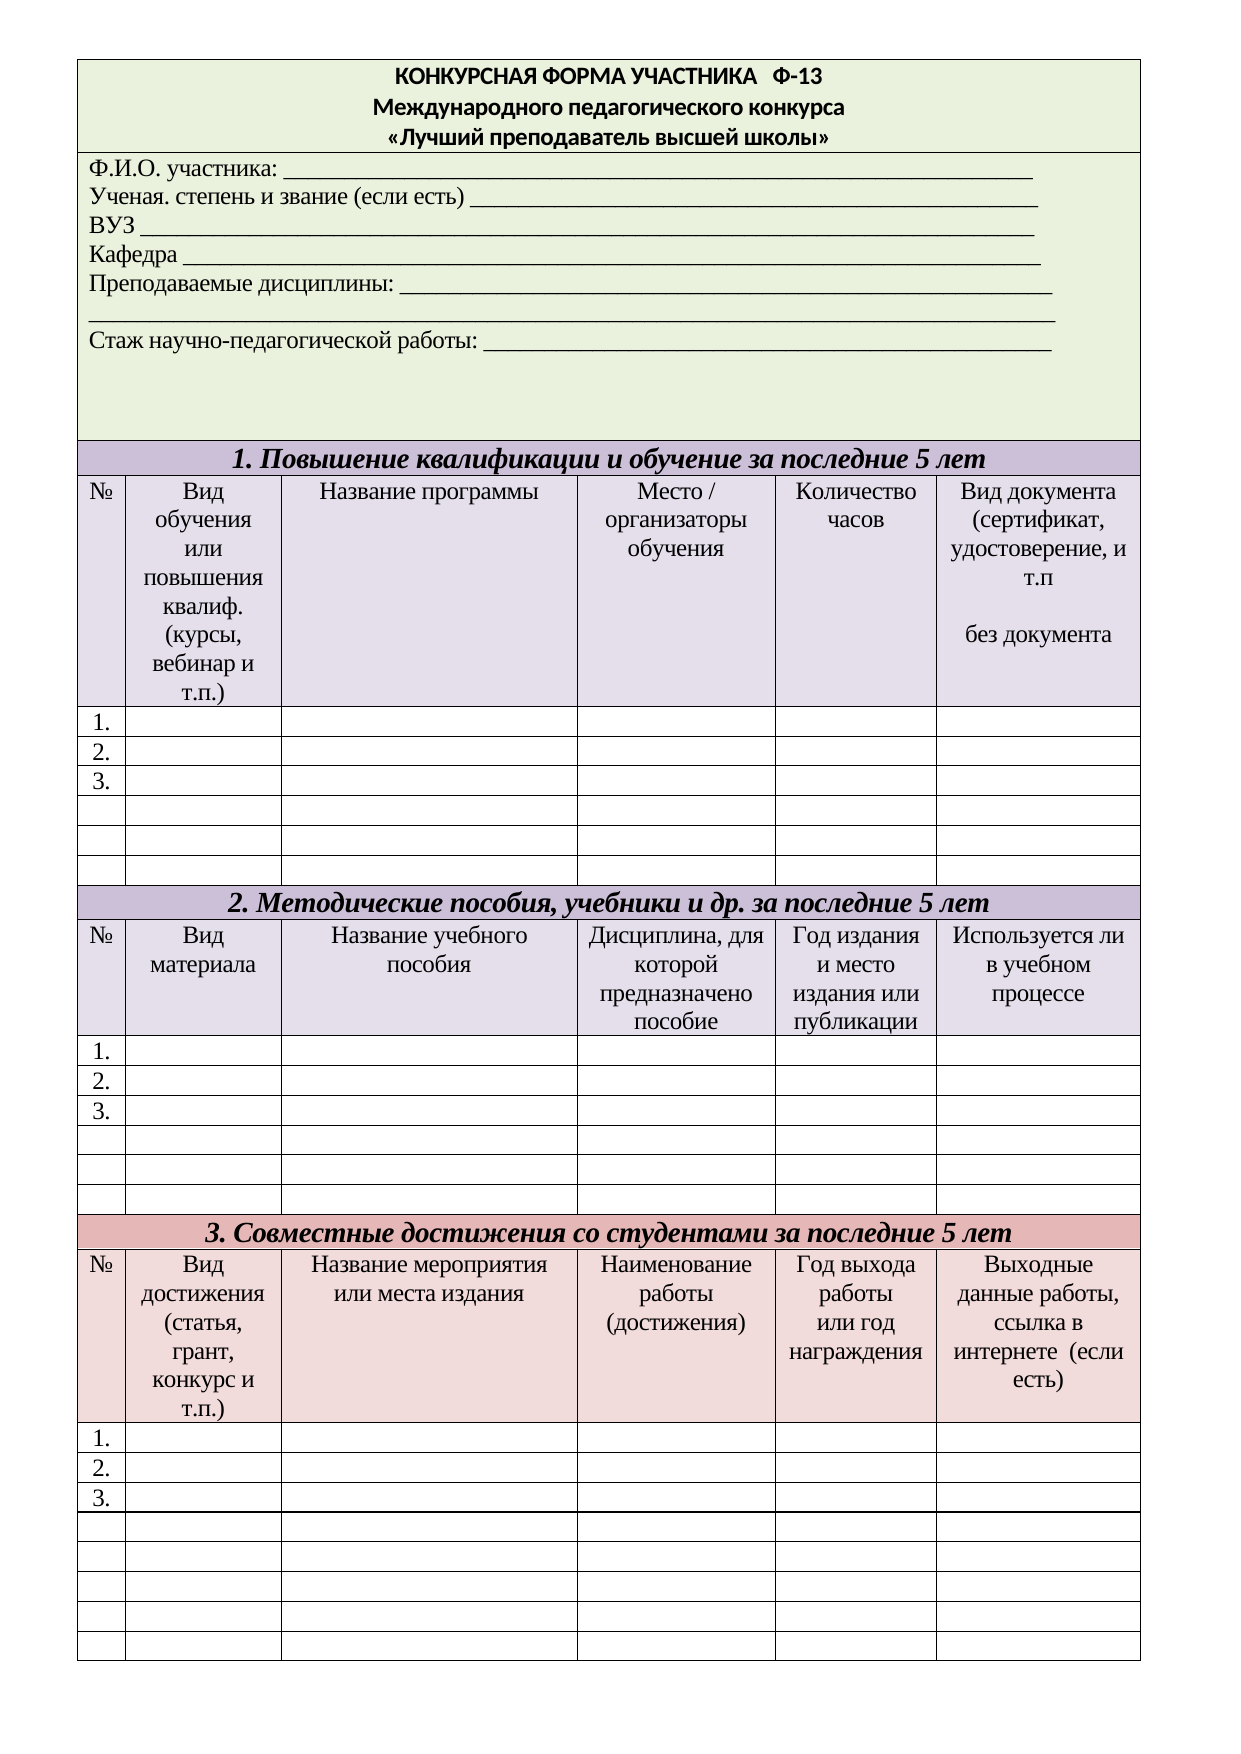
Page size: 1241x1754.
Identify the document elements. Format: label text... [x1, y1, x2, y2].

table_cell [776, 1096, 936, 1124]
table_cell [776, 1602, 936, 1631]
table_cell [126, 707, 281, 736]
table_cell 2. [78, 1453, 125, 1482]
table_cell [78, 796, 125, 825]
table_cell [937, 1250, 1140, 1422]
table_cell [776, 796, 936, 825]
table_cell Вид материала [126, 920, 281, 1035]
table_cell [78, 1602, 125, 1631]
table_cell [937, 1542, 1140, 1571]
table_cell [282, 766, 577, 795]
table_cell [776, 1632, 936, 1660]
table_cell Год издания и место издания или публикации [776, 920, 936, 1035]
table_cell [578, 1036, 775, 1065]
table_cell [937, 766, 1140, 795]
table_cell 2. Методические пособия, учебники и др. за последние 5 лет [78, 886, 1140, 919]
table_cell [578, 1423, 775, 1452]
table_cell [126, 1632, 281, 1660]
table_cell [78, 1542, 125, 1571]
table_cell [937, 1096, 1140, 1124]
table_cell [282, 1632, 577, 1660]
table_cell [126, 1185, 281, 1214]
table_cell [78, 856, 125, 884]
table_cell [937, 737, 1140, 765]
table_cell [776, 1513, 936, 1541]
table_cell [282, 856, 577, 884]
table_cell [126, 1572, 281, 1601]
table_cell [776, 737, 936, 765]
table_cell [126, 1096, 281, 1124]
table_cell № [78, 476, 125, 706]
table_cell [578, 796, 775, 825]
table_cell [578, 1632, 775, 1660]
table_cell [282, 1126, 577, 1154]
table_cell [282, 1483, 577, 1511]
table_cell [282, 1542, 577, 1571]
table_cell Название мероприятия или места издания [282, 1250, 577, 1422]
table_cell [126, 1602, 281, 1631]
table_cell [78, 1155, 125, 1184]
table_cell [578, 1453, 775, 1482]
table_cell [937, 1632, 1140, 1660]
table_cell [282, 1453, 577, 1482]
table_cell Используется ли в учебном процессе [937, 920, 1140, 1035]
table_cell [126, 1453, 281, 1482]
table_cell 3. [78, 1483, 125, 1511]
table_cell [776, 1483, 936, 1511]
table_cell [126, 856, 281, 884]
table_cell [776, 1572, 936, 1601]
table_cell [937, 1126, 1140, 1154]
table_cell [578, 1155, 775, 1184]
table_cell [578, 1096, 775, 1124]
table_cell [282, 1036, 577, 1065]
table_cell 2. [78, 737, 125, 765]
table_cell [776, 766, 936, 795]
table_cell № [78, 1250, 125, 1422]
table_cell [776, 1423, 936, 1452]
table_cell [282, 796, 577, 825]
table_cell [282, 1602, 577, 1631]
table_cell [126, 1066, 281, 1095]
table_cell [937, 856, 1140, 884]
table_cell [776, 1453, 936, 1482]
table_header КОНКУРСНАЯ ФОРМА УЧАСТНИКА Ф-13 Международного педагогического конкурса «Лучший преподаватель высшей школы» [78, 60, 1140, 152]
table_cell [578, 1572, 775, 1601]
table_cell [282, 1423, 577, 1452]
table_cell [937, 1155, 1140, 1184]
table_cell [282, 1185, 577, 1214]
table_cell Место / организаторы обучения [578, 476, 775, 706]
table_cell [78, 826, 125, 855]
table_cell 1. [78, 707, 125, 736]
table_cell [126, 1036, 281, 1065]
table_cell Наименование работы (достижения) [578, 1250, 775, 1422]
table_cell [578, 1126, 775, 1154]
table_cell 1. Повышение квалификации и обучение за последние 5 лет [78, 441, 1140, 475]
table_cell [578, 1483, 775, 1511]
table_cell [937, 1572, 1140, 1601]
table_cell [776, 1185, 936, 1214]
table_cell [937, 1423, 1140, 1452]
table_cell [282, 1572, 577, 1601]
table_cell [937, 1066, 1140, 1095]
table_cell 1. [78, 1423, 125, 1452]
table_cell [78, 1185, 125, 1214]
table_cell [776, 1542, 936, 1571]
table_cell [937, 796, 1140, 825]
table_cell [937, 1185, 1140, 1214]
table_cell [78, 1126, 125, 1154]
table_cell Вид документа (сертификат, удостоверение, и т.п без документа [937, 476, 1140, 706]
table_cell [282, 826, 577, 855]
table_cell [78, 1513, 125, 1541]
table_cell 2. [78, 1066, 125, 1095]
table_cell [776, 1126, 936, 1154]
table_cell [578, 766, 775, 795]
table_cell Год выхода работы или год награждения [776, 1250, 936, 1422]
table_cell [776, 1036, 936, 1065]
table_cell [937, 707, 1140, 736]
table_cell [126, 737, 281, 765]
table_cell [578, 737, 775, 765]
table_cell [126, 1483, 281, 1511]
table_cell [126, 1423, 281, 1452]
table_cell Вид обучения или повышения квалиф. (курсы, вебинар и т.п.) [126, 476, 281, 706]
table_cell [126, 826, 281, 855]
table_cell [776, 856, 936, 884]
table_cell [776, 1155, 936, 1184]
table_cell [282, 737, 577, 765]
table_cell [126, 1542, 281, 1571]
table_cell [78, 1632, 125, 1660]
table_cell Название учебного пособия [282, 920, 577, 1035]
table_cell Название программы [282, 476, 577, 706]
table_cell [578, 1513, 775, 1541]
table_cell [776, 707, 936, 736]
table_cell [78, 1572, 125, 1601]
table_cell [126, 796, 281, 825]
table_cell [578, 1542, 775, 1571]
table_cell [578, 856, 775, 884]
table_cell [126, 766, 281, 795]
table_cell [578, 826, 775, 855]
table_cell № [78, 920, 125, 1035]
table_cell [937, 826, 1140, 855]
table_cell [937, 1602, 1140, 1631]
table_cell [937, 1483, 1140, 1511]
table_cell 1. [78, 1036, 125, 1065]
table_cell [282, 1096, 577, 1124]
table_cell 3. Совместные достижения со студентами за последние 5 лет [78, 1215, 1140, 1248]
table_cell [578, 707, 775, 736]
table_cell [937, 1453, 1140, 1482]
table_cell [937, 1036, 1140, 1065]
table_cell 3. [78, 766, 125, 795]
table_cell [282, 707, 577, 736]
table_cell [578, 1185, 775, 1214]
table_cell [126, 1513, 281, 1541]
table_cell Дисциплина, для которой предназначено пособие [578, 920, 775, 1035]
table_cell [937, 1513, 1140, 1541]
table_cell [282, 1066, 577, 1095]
table_cell [282, 1155, 577, 1184]
table_cell [578, 1602, 775, 1631]
table_cell Количество часов [776, 476, 936, 706]
table_cell [282, 1513, 577, 1541]
table_cell [126, 1155, 281, 1184]
table_cell Ф.И.О. участника: ______________________________________________________________ Ученая. степень и звание (если есть) _______________________________________________ ВУЗ __________________________________________________________________________ Кафедра _______________________________________________________________________ Преподаваемые дисциплины: ______________________________________________________ ________________________________________________________________________________ Стаж научно-педагогической работы: _______________________________________________ [78, 153, 1140, 440]
table_cell [126, 1126, 281, 1154]
table_cell [578, 1066, 775, 1095]
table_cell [126, 1250, 281, 1422]
table_cell 3. [78, 1096, 125, 1124]
table_cell [776, 1066, 936, 1095]
table_cell [776, 826, 936, 855]
